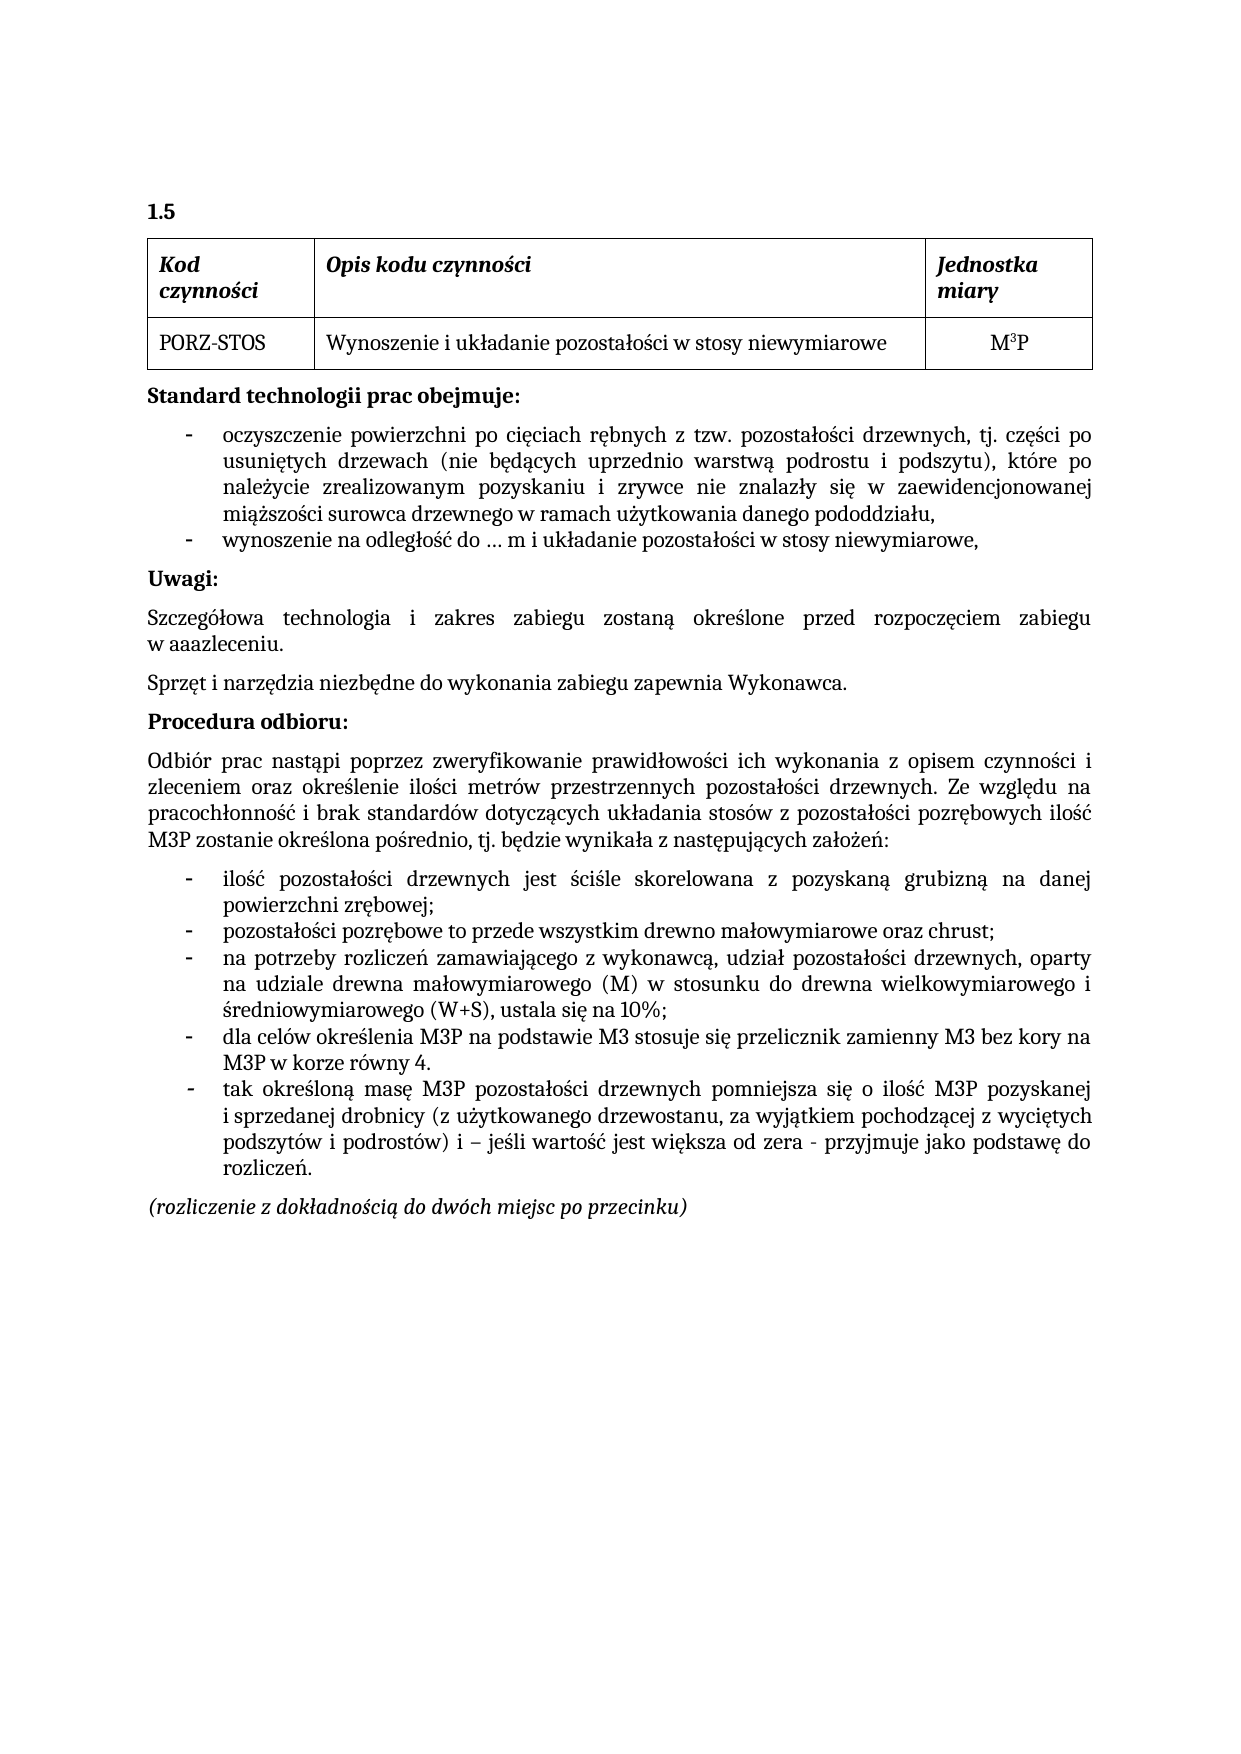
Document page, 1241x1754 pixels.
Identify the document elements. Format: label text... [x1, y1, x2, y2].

text (rozliczenie z dokładnością do dwóch miejsc po przecinku) [148, 1194, 1093, 1220]
text Uwagi: [148, 566, 1093, 592]
text Procedura odbioru: [148, 708, 1093, 735]
list wynoszenie na odległość do … m i układanie pozostałości w stosy niewymiarowe, [185, 527, 1093, 553]
table_cell PORZ-STOS [148, 318, 314, 369]
table_cell Wynoszenie i układanie pozostałości w stosy niewymiarowe [315, 318, 925, 369]
list pozostałości pozrębowe to przede wszystkim drewno małowymiarowe oraz chrust; [185, 918, 1093, 944]
table_cell M3P [926, 318, 1092, 369]
text 1.5 [148, 199, 1093, 225]
text Odbiór prac nastąpi poprzez zweryfikowanie prawidłowości ich wykonania z opisem czynności i zleceniem oraz określenie ilości metrów przestrzennych pozostałości drzewnych. Ze względu na pracochłonność i brak standardów dotyczących układania stosów z pozostałości pozrębowych ilość M3P zostanie określona pośrednio, tj. będzie wynikała z następujących założeń: [148, 747, 1093, 853]
list tak określoną masę M3P pozostałości drzewnych pomniejsza się o ilość M3P pozyskanej i sprzedanej drobnicy (z użytkowanego drzewostanu, za wyjątkiem pochodzącej z wyciętych podszytów i podrostów) i – jeśli wartość jest większa od zera - przyjmuje jako podstawę do rozliczeń. [185, 1076, 1093, 1182]
text Standard technologii prac obejmuje: [148, 382, 1093, 409]
table_header Opis kodu czynności [315, 239, 925, 317]
table_header Jednostka miary [926, 239, 1092, 317]
list oczyszczenie powierzchni po cięciach rębnych z tzw. pozostałości drzewnych, tj. części po usuniętych drzewach (nie będących uprzednio warstwą podrostu i podszytu), które po należycie zrealizowanym pozyskaniu i zrywce nie znalazły się w zaewidencjonowanej miąższości surowca drzewnego w ramach użytkowania danego pododdziału, [185, 421, 1093, 527]
text Sprzęt i narzędzia niezbędne do wykonania zabiegu zapewnia Wykonawca. [148, 670, 1093, 696]
list na potrzeby rozliczeń zamawiającego z wykonawcą, udział pozostałości drzewnych, oparty na udziale drewna małowymiarowego (M) w stosunku do drewna wielkowymiarowego i średniowymiarowego (W+S), ustala się na 10%; [185, 944, 1093, 1023]
table_header Kod czynności [148, 239, 314, 317]
list ilość pozostałości drzewnych jest ściśle skorelowana z pozyskaną grubizną na danej powierzchni zrębowej; [185, 865, 1093, 918]
list dla celów określenia M3P na podstawie M3 stosuje się przelicznik zamienny M3 bez kory na M3P w korze równy 4. [185, 1023, 1093, 1076]
text Szczegółowa technologia i zakres zabiegu zostaną określone przed rozpoczęciem zabiegu w aaazleceniu. [148, 604, 1093, 657]
